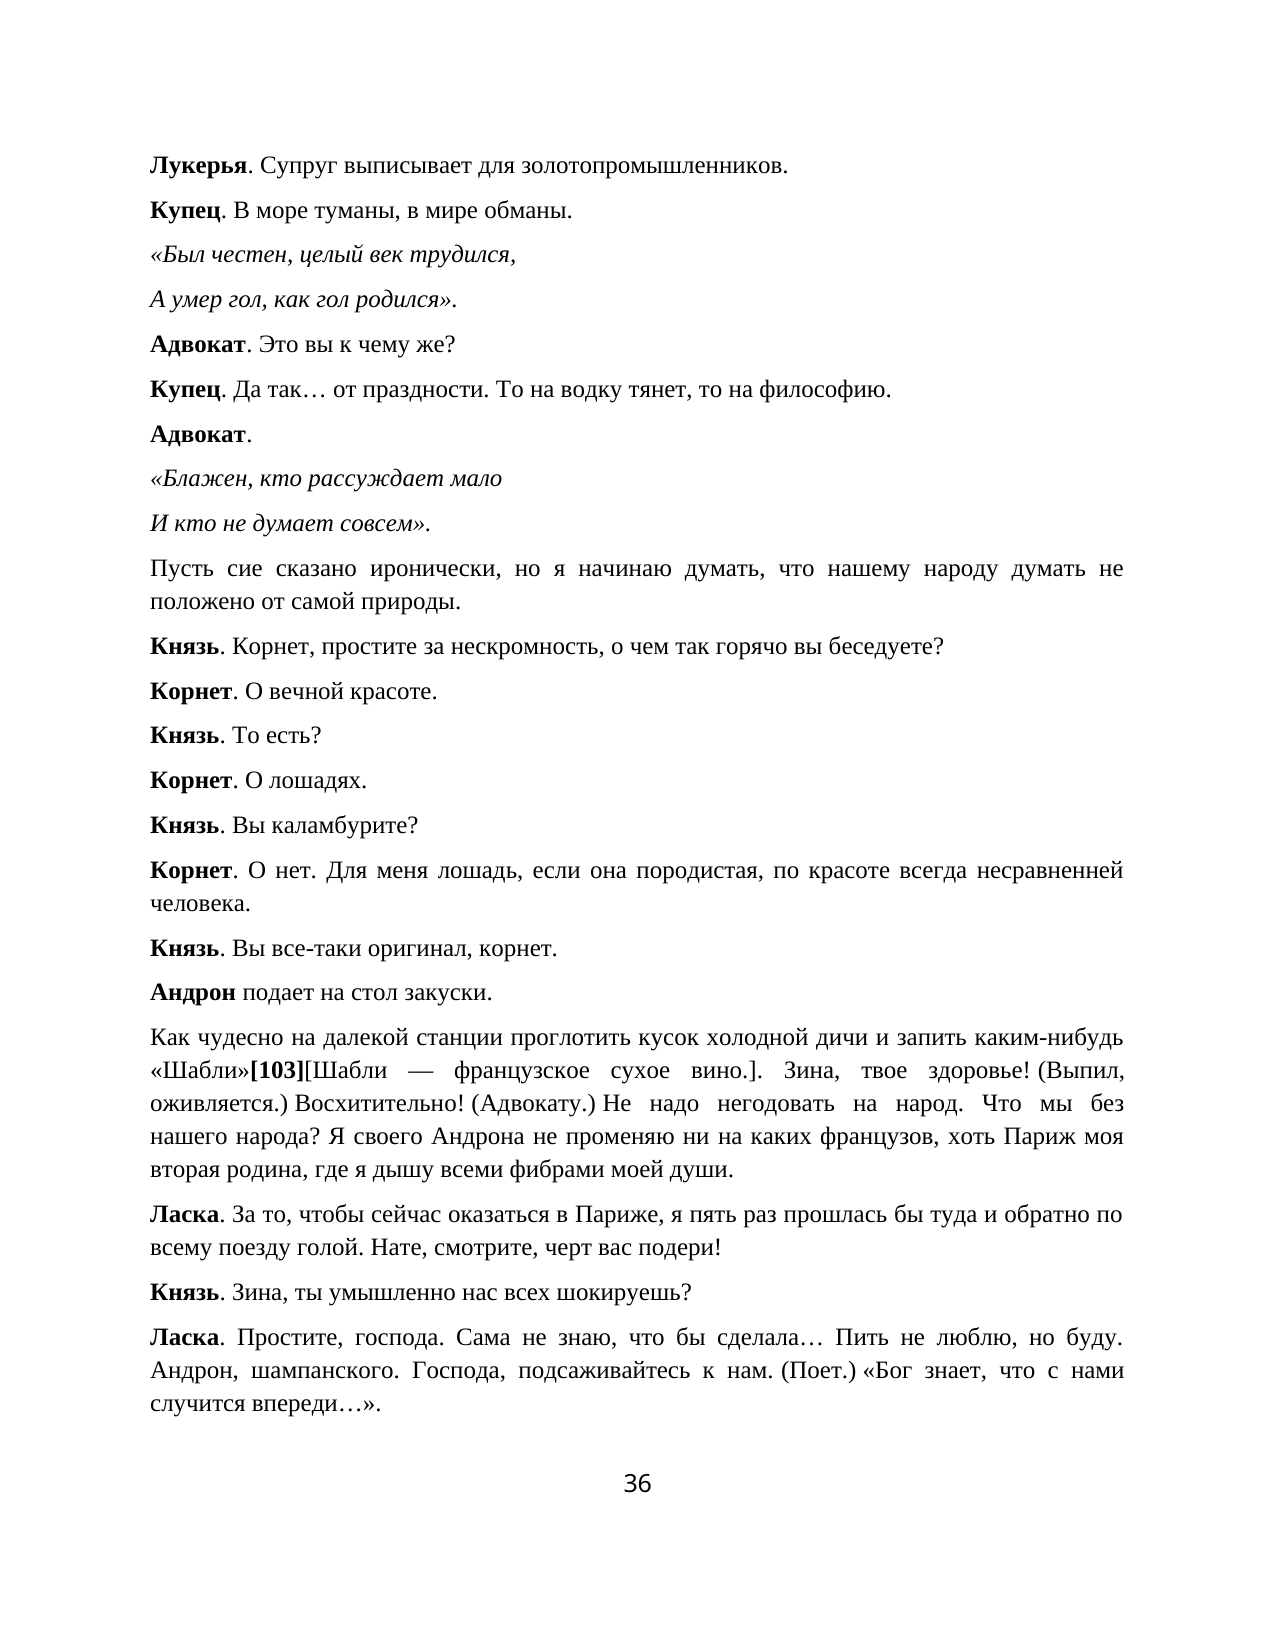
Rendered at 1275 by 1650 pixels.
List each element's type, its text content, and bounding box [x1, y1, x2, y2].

text Князь. Вы все-таки оригинал, корнет. [150, 933, 1125, 961]
text А умер гол, как гол родился». [150, 284, 1125, 313]
text Купец. В море туманы, в мире обманы. [150, 195, 1125, 223]
text Князь. Зина, ты умышленно нас всех шокируешь? [150, 1277, 1125, 1306]
text Адвокат. Это вы к чему же? [150, 329, 1125, 358]
text И кто не думает совсем». [150, 508, 1125, 537]
text Андрон подает на стол закуски. [150, 977, 1125, 1006]
text Ласка. За то, чтобы сейчас оказаться в Париже, я пять раз прошлась бы туда и обратно по всему поезду голой. Нате, смотрите, черт вас подери! [150, 1199, 1125, 1261]
text Корнет. О вечной красоте. [150, 676, 1125, 704]
text Лукерья. Супруг выписывает для золотопромышленников. [150, 150, 1125, 179]
text Корнет. О нет. Для меня лошадь, если она породистая, по красоте всегда несравненней человека. [150, 855, 1125, 917]
text Адвокат. [150, 419, 1125, 447]
text Князь. Вы каламбурите? [150, 810, 1125, 839]
text Пусть сие сказано иронически, но я начинаю думать, что нашему народу думать не положено от самой природы. [150, 553, 1125, 615]
text Князь. Корнет, простите за нескромность, о чем так горячо вы беседуете? [150, 631, 1125, 660]
text «Блажен, кто рассуждает мало [150, 463, 1125, 492]
text Князь. То есть? [150, 721, 1125, 749]
text Корнет. О лошадях. [150, 765, 1125, 794]
text «Был честен, целый век трудился, [150, 239, 1125, 268]
text Как чудесно на далекой станции проглотить кусок холодной дичи и запить каким-нибудь «Шабли»[103][Шабли — французское сухое вино.]. Зина, твое здоровье! (Выпил, оживляется.) Восхитительно! (Адвокату.) Не надо негодовать на народ. Что мы без нашего народа? Я своего Андрона не променяю ни на каких французов, хоть Париж моя вторая родина, где я дышу всеми фибрами моей души. [150, 1022, 1125, 1183]
text Ласка. Простите, господа. Сама не знаю, что бы сделала… Пить не люблю, но буду. Андрон, шампанского. Господа, подсаживайтесь к нам. (Поет.) «Бог знает, что с нами случится впереди…». [150, 1322, 1125, 1417]
text Купец. Да так… от праздности. То на водку тянет, то на философию. [150, 374, 1125, 403]
